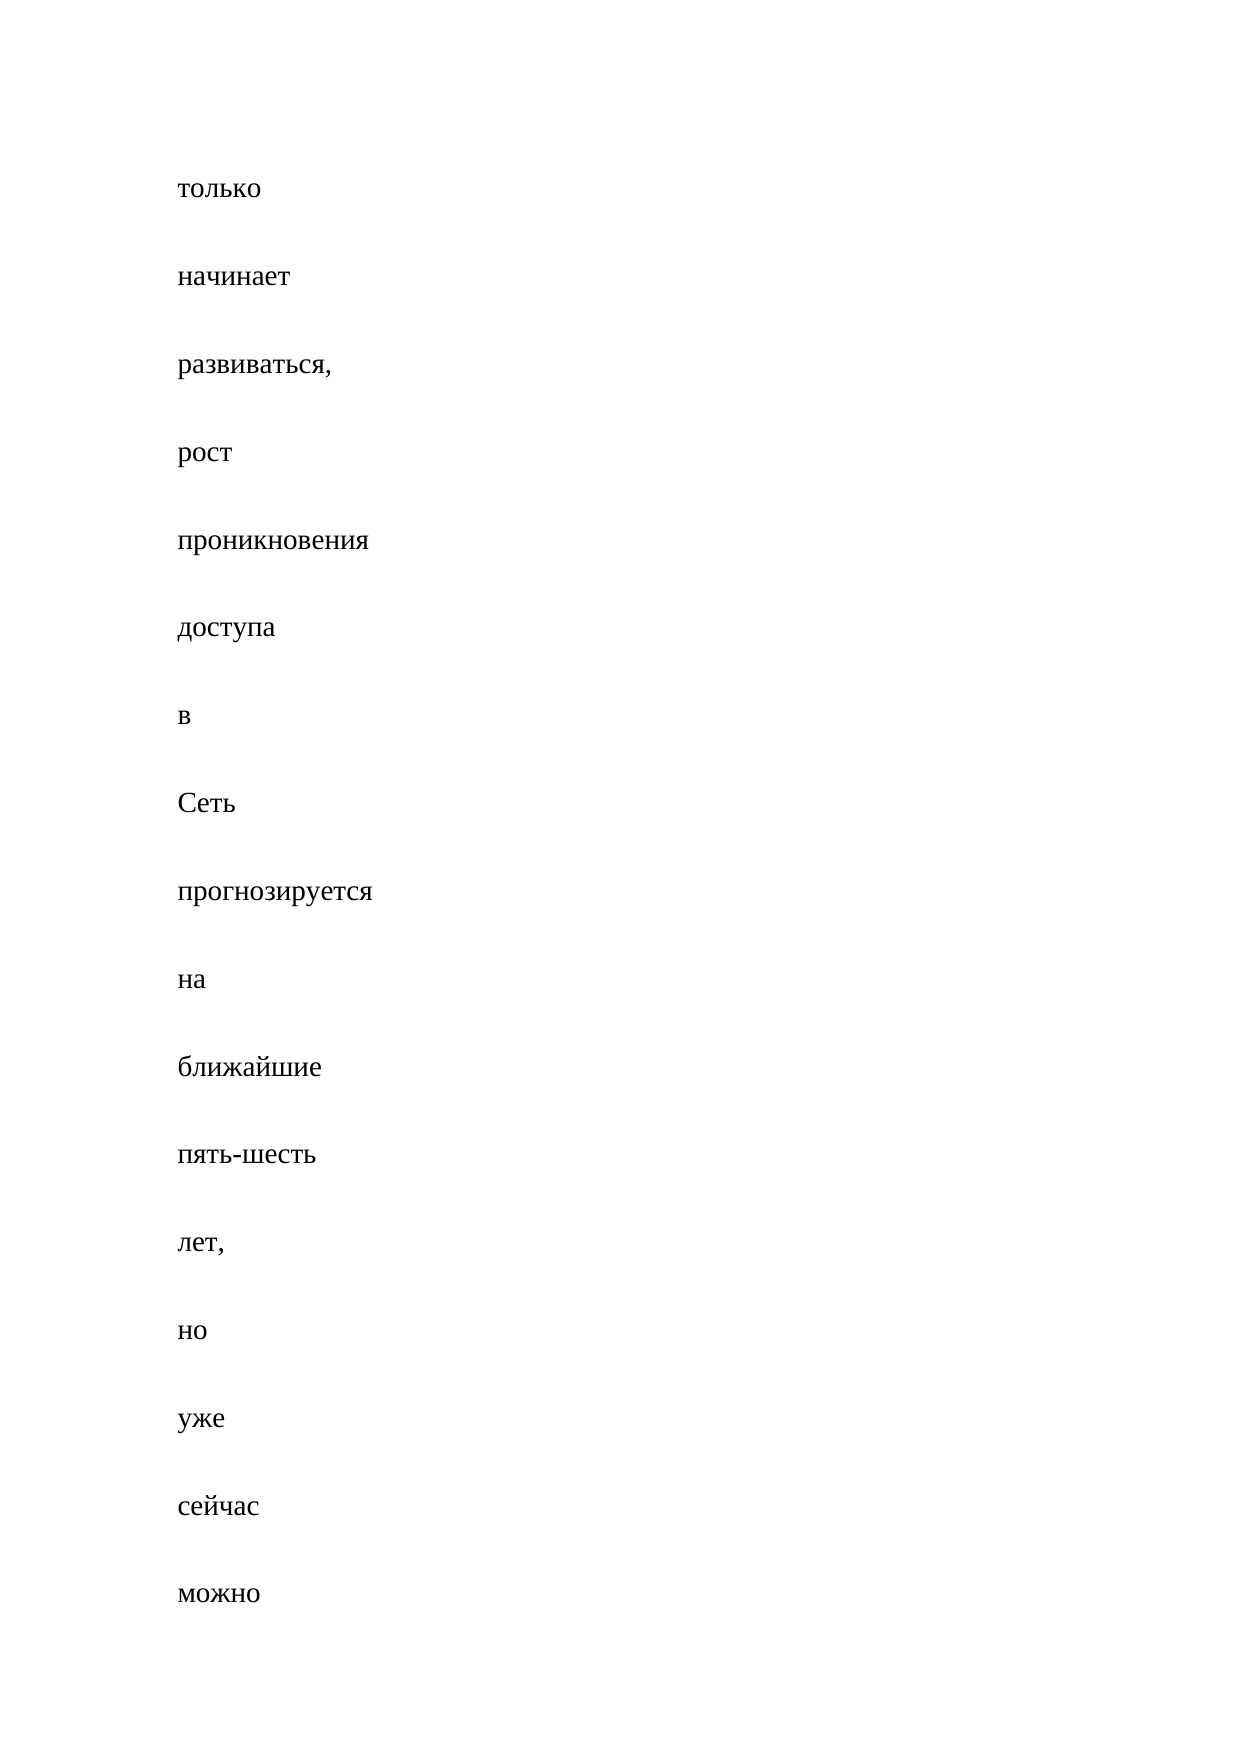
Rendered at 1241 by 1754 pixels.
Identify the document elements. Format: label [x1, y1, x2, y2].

text [177, 118, 1152, 1610]
